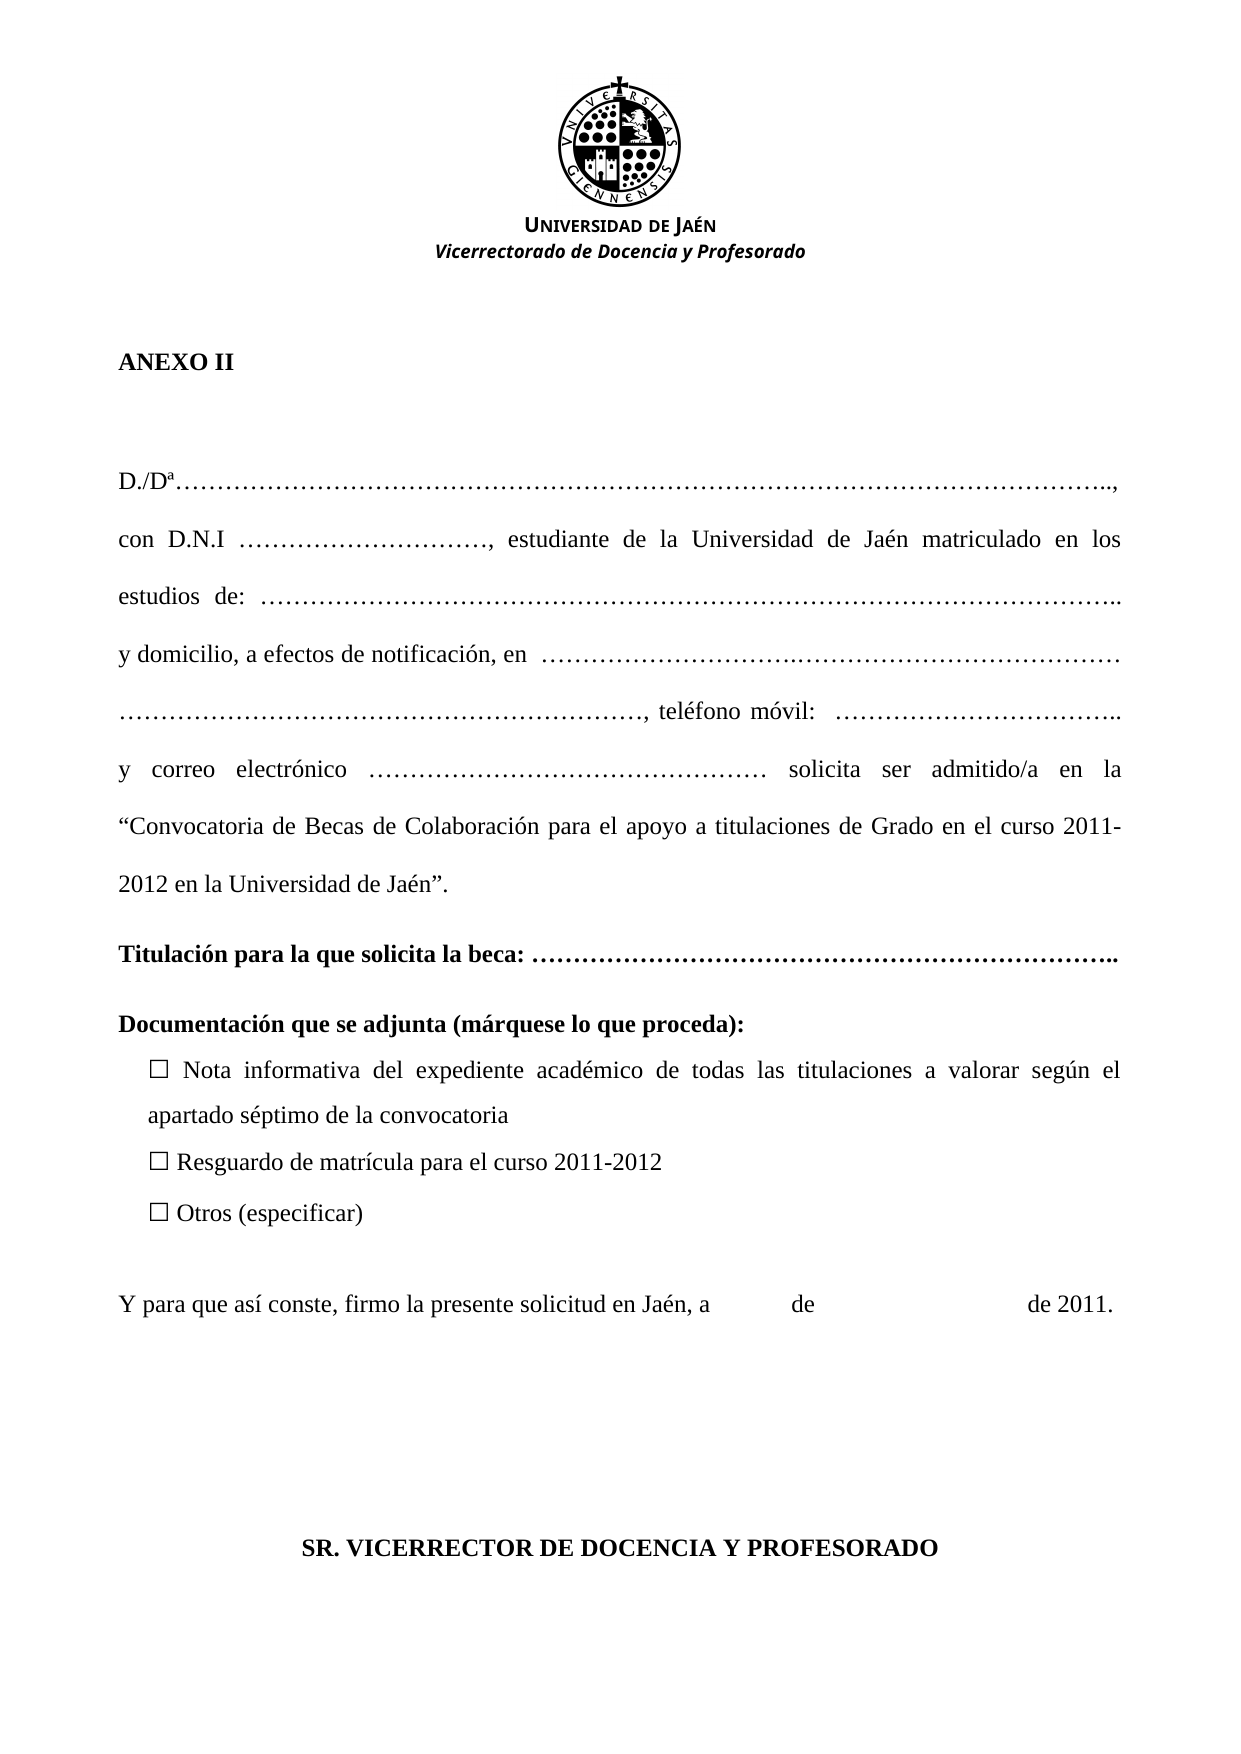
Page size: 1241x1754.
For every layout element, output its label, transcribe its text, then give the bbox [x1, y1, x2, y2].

text Documentación que se adjunta (márquese lo que proceda): [118, 1009, 1122, 1038]
text ☐ Nota informativa del expediente académico de todas las titulaciones a valorar según el apartado séptimo de la convocatoria [148, 1052, 1122, 1129]
text Titulación para la que solicita la beca: …………………………………………………………….. [118, 939, 1122, 968]
text ☐ Resguardo de matrícula para el curso 2011-2012 [148, 1143, 1122, 1178]
text ☐ Otros (especificar) [148, 1194, 1122, 1229]
text D./Dª………………………………………………………………………………………………….., con D.N.I …………………………, estudiante de la Universidad de Jaén matriculado en los estudios de: ………………………………………………………………………………………….. y domicilio, a efectos de notificación, en ………………………….………………………………… ………………………………………………………, teléfono móvil: …………………………….. y correo electrónico ………………………………………… solicita ser admitido/a en la “Convocatoria de Becas de Colaboración para el apoyo a titulaciones de Grado en el curso 2011-2012 en la Universidad de Jaén”. [118, 466, 1122, 898]
text Y para que así conste, firmo la presente solicitud en Jaén, a de de 2011. [118, 1289, 1122, 1317]
text SR. VICERRECTOR DE DOCENCIA Y PROFESORADO [118, 1533, 1122, 1562]
picture [556, 73, 684, 211]
text ANEXO II [118, 347, 1122, 376]
